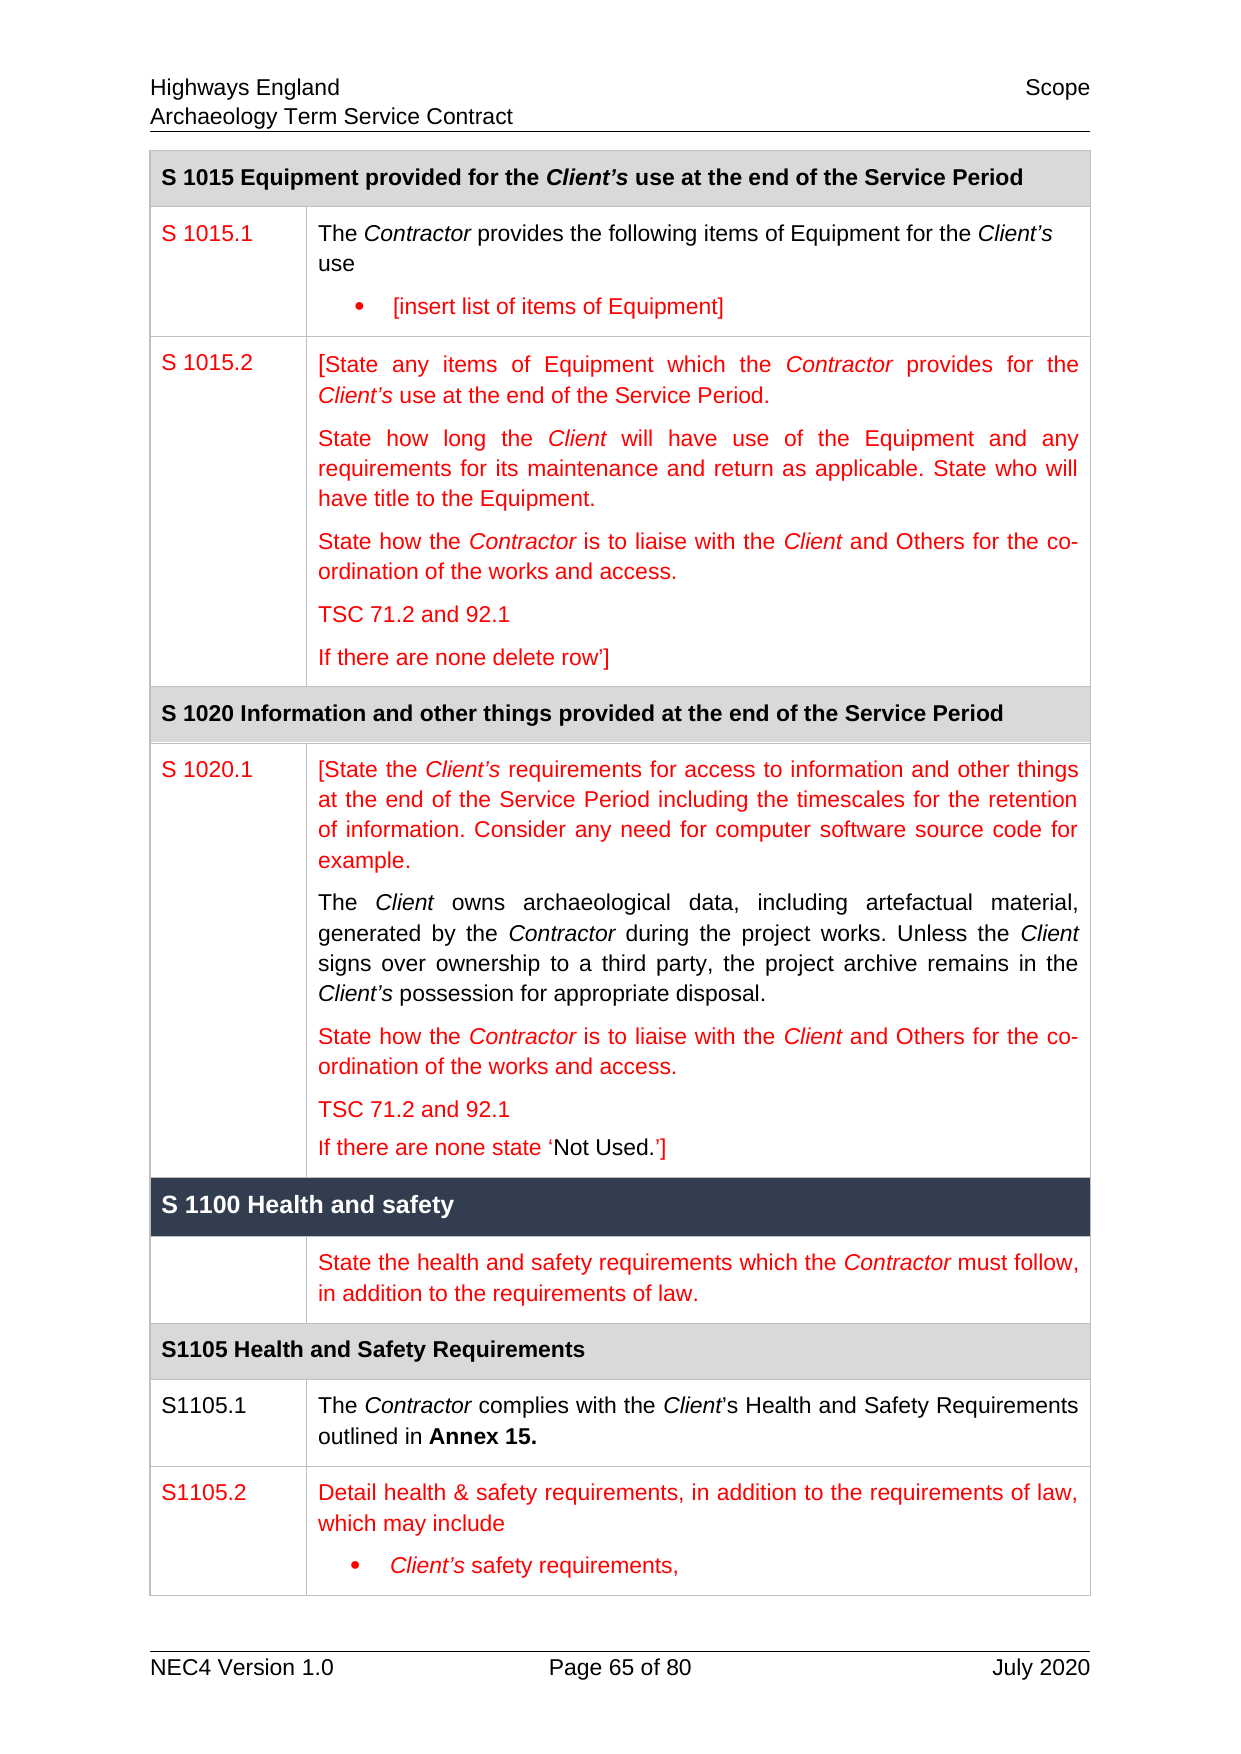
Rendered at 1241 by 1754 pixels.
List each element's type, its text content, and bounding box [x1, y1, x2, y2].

table_cell S 1015 Equipment provided for the Client’s use at the end of the Service Period [151, 151, 1090, 206]
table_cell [307, 1467, 1090, 1595]
table_cell The Contractor complies with the Client’s Health and Safety Requirements outlined in Annex 15. [307, 1380, 1090, 1466]
table_cell S 1020.1 [151, 744, 306, 1177]
table_cell S1105 Health and Safety Requirements [151, 1324, 1090, 1379]
table_cell S 1100 Health and safety [151, 1178, 1090, 1236]
table_cell S 1015.1 [151, 207, 306, 336]
table_cell S1105.2 [151, 1467, 306, 1595]
table_cell State the health and safety requirements which the Contractor must follow, in addition to the requirements of law. [307, 1237, 1090, 1323]
table_cell S1105.1 [151, 1380, 306, 1466]
table_cell [151, 1237, 306, 1323]
table_cell [State the Client’s requirements for access to information and other things at the end of the Service Period including the timescales for the retention of information. Consider any need for computer software source code for example. The Client owns archaeological data, including artefactual material, generated by the Contractor during the project works. Unless the Client signs over ownership to a third party, the project archive remains in the Client’s possession for appropriate disposal. State how the Contractor is to liaise with the Client and Others for the co-ordination of the works and access. TSC 71.2 and 92.1 If there are none state ‘Not Used.’] [307, 744, 1090, 1177]
table_cell S 1015.2 [151, 337, 306, 686]
table_cell The Contractor provides the following items of Equipment for the Client’s use [insert list of items of Equipment] [307, 207, 1090, 336]
table_cell S 1020 Information and other things provided at the end of the Service Period [151, 687, 1090, 742]
table_cell [State any items of Equipment which the Contractor provides for the Client’s use at the end of the Service Period. State how long the Client will have use of the Equipment and any requirements for its maintenance and return as applicable. State who will have title to the Equipment. State how the Contractor is to liaise with the Client and Others for the co-ordination of the works and access. TSC 71.2 and 92.1 If there are none delete row’] [307, 337, 1090, 686]
